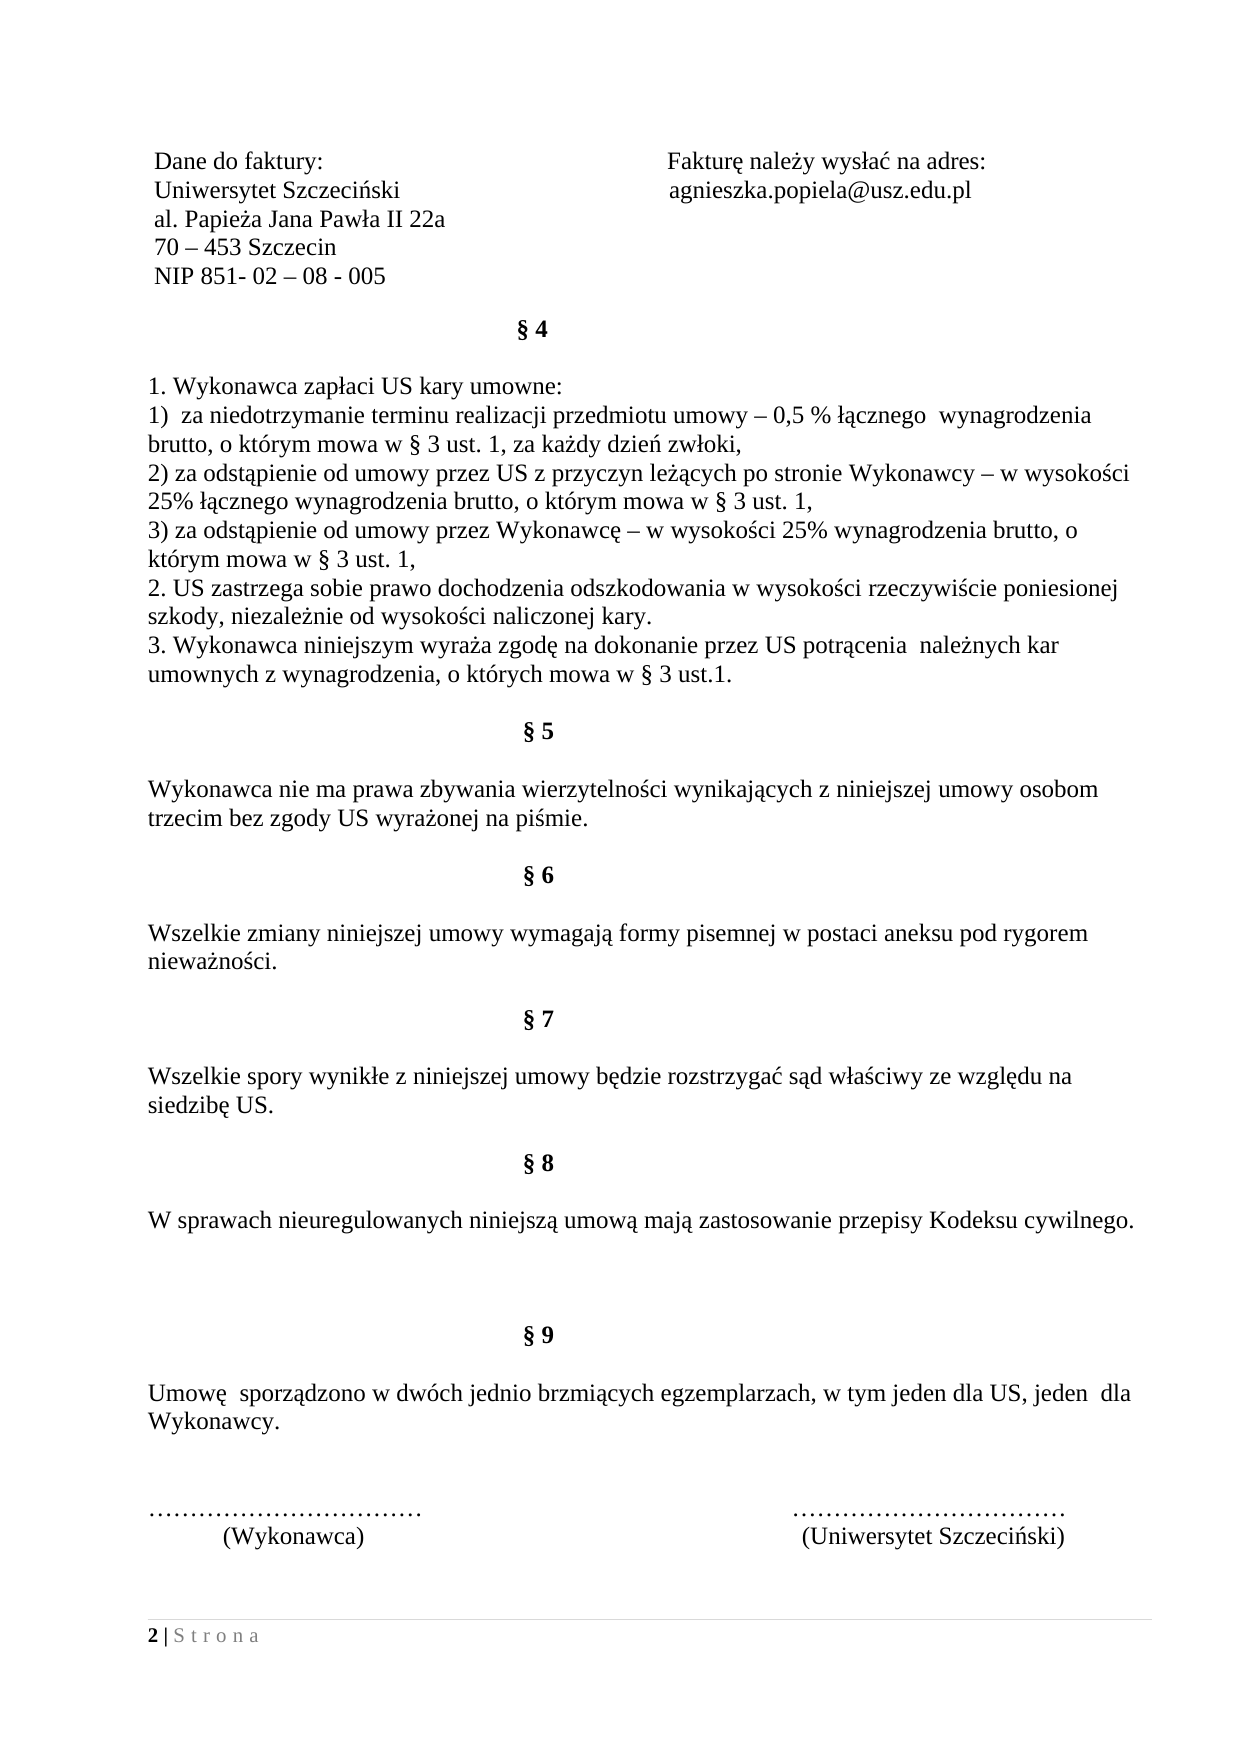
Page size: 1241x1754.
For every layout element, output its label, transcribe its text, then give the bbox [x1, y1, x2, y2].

text § 9 [148, 1320, 1152, 1349]
text 2) za odstąpienie od umowy przez US z przyczyn leżących po stronie Wykonawcy – w wysokości 25% łącznego wynagrodzenia brutto, o którym mowa w § 3 ust. 1, [148, 458, 1152, 515]
text § 7 [148, 1004, 1152, 1033]
text 70 – 453 Szczecin [148, 232, 1152, 261]
text W sprawach nieuregulowanych niniejszą umową mają zastosowanie przepisy Kodeksu cywilnego. [148, 1205, 1152, 1234]
text NIP 851- 02 – 08 - 005 [148, 261, 1152, 290]
text Uniwersytet Szczeciński agnieszka.popiela@usz.edu.pl [148, 175, 1152, 204]
text Wszelkie spory wynikłe z niniejszej umowy będzie rozstrzygać sąd właściwy ze względu na siedzibę US. [148, 1061, 1152, 1119]
text Wszelkie zmiany niniejszej umowy wymagają formy pisemnej w postaci aneksu pod rygorem nieważności. [148, 918, 1152, 975]
text 1. Wykonawca zapłaci US kary umowne: [148, 371, 1152, 400]
text (Wykonawca) (Uniwersytet Szczeciński) [148, 1521, 1152, 1550]
text 1) za niedotrzymanie terminu realizacji przedmiotu umowy – 0,5 % łącznego wynagrodzenia brutto, o którym mowa w § 3 ust. 1, za każdy dzień zwłoki, [148, 400, 1152, 458]
text § 4 [148, 314, 1152, 343]
text 2. US zastrzega sobie prawo dochodzenia odszkodowania w wysokości rzeczywiście poniesionej szkody, niezależnie od wysokości naliczonej kary. [148, 573, 1152, 630]
text 3) za odstąpienie od umowy przez Wykonawcę – w wysokości 25% wynagrodzenia brutto, o którym mowa w § 3 ust. 1, [148, 515, 1152, 573]
text …………………………… …………………………… [148, 1493, 1152, 1521]
text Wykonawca nie ma prawa zbywania wierzytelności wynikających z niniejszej umowy osobom trzecim bez zgody US wyrażonej na piśmie. [148, 774, 1152, 831]
text § 8 [148, 1148, 1152, 1176]
text al. Papieża Jana Pawła II 22a [148, 204, 1152, 232]
text 3. Wykonawca niniejszym wyraża zgodę na dokonanie przez US potrącenia należnych kar umownych z wynagrodzenia, o których mowa w § 3 ust.1. [148, 630, 1152, 688]
text Dane do faktury: Fakturę należy wysłać na adres: [148, 146, 1152, 175]
text § 5 [148, 716, 1152, 745]
text § 6 [148, 860, 1152, 889]
text Umowę sporządzono w dwóch jednio brzmiących egzemplarzach, w tym jeden dla US, jeden dla Wykonawcy. [148, 1378, 1152, 1435]
